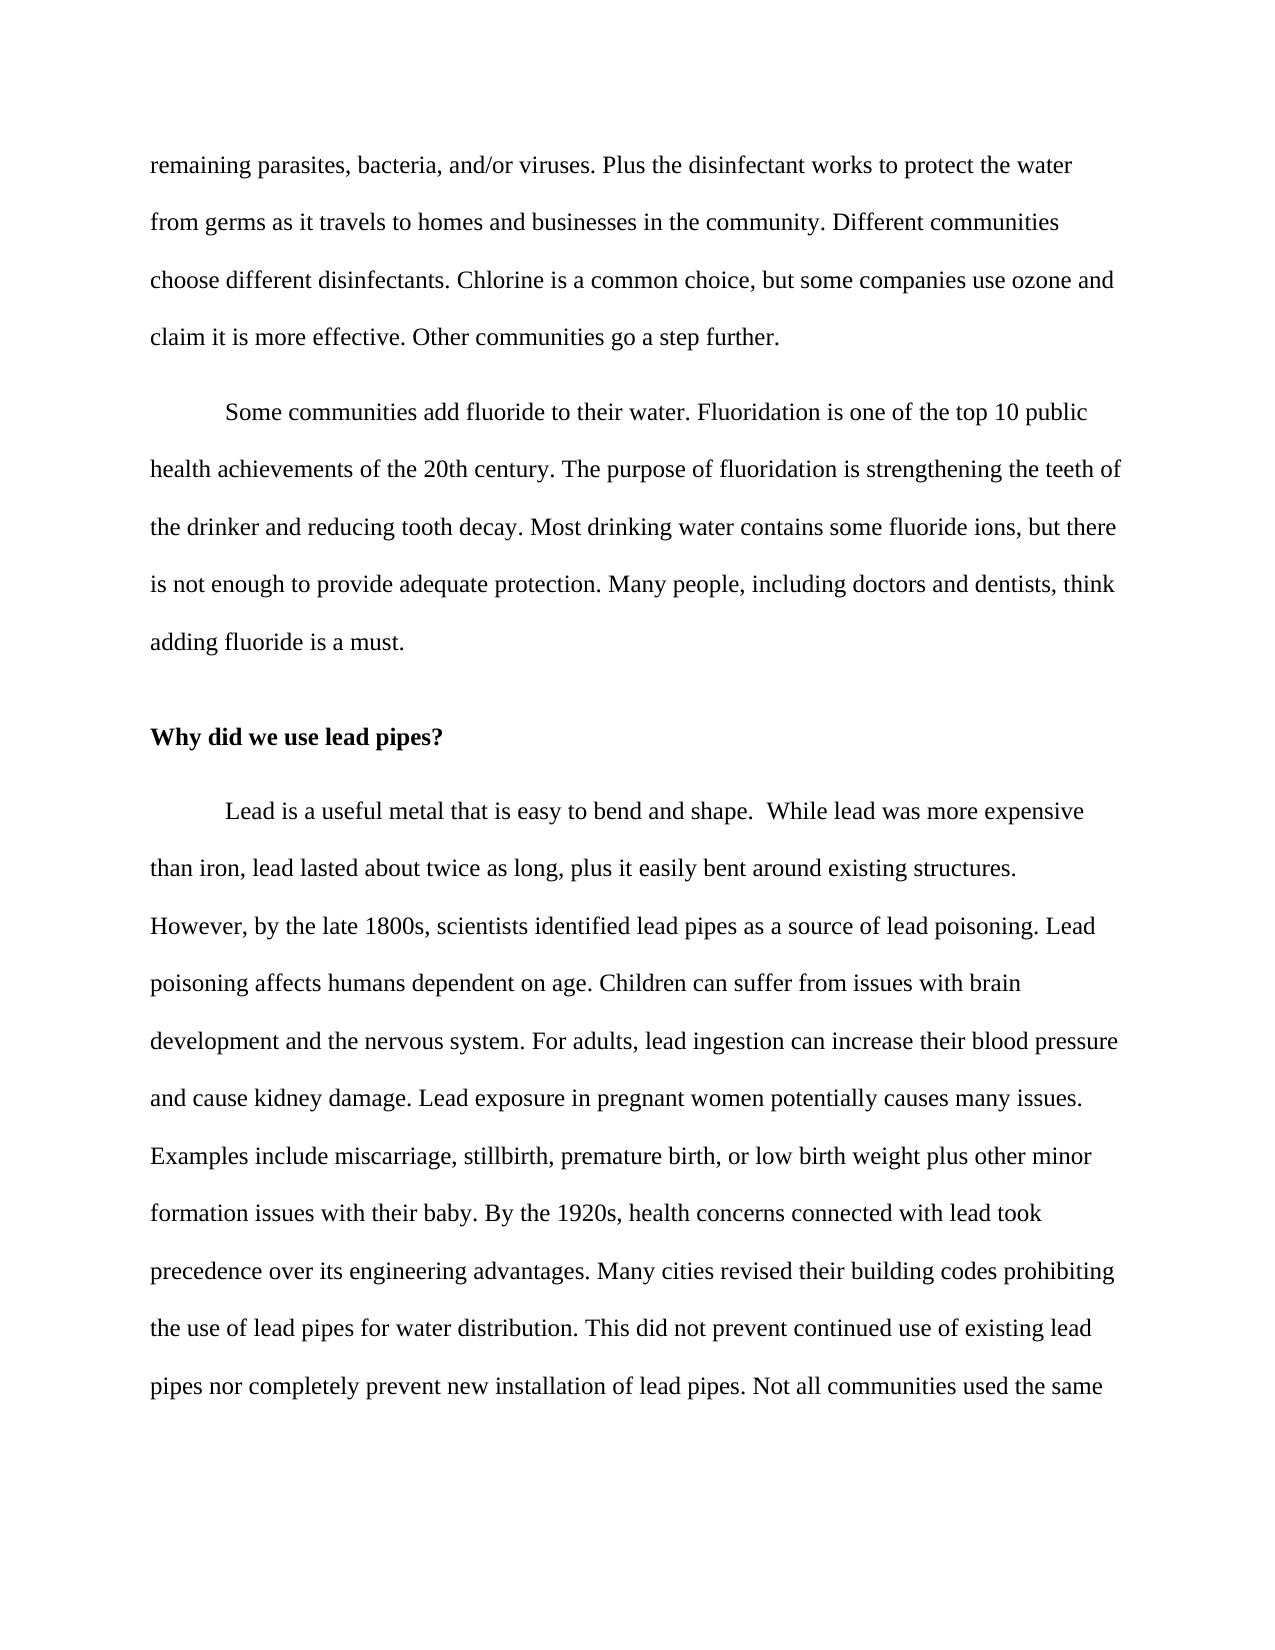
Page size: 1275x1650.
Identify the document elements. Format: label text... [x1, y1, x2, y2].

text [150, 796, 1125, 1399]
text Some communities add fluoride to their water. Fluoridation is one of the top 10 public health achievements of the 20th century. The purpose of fluoridation is strengthening the teeth of the drinker and reducing tooth decay. Most drinking water contains some fluoride ions, but there is not enough to provide adequate protection. Many people, including doctors and dentists, think adding fluoride is a must. [150, 397, 1125, 655]
text Why did we use lead pipes? [150, 722, 1125, 750]
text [150, 150, 1125, 351]
